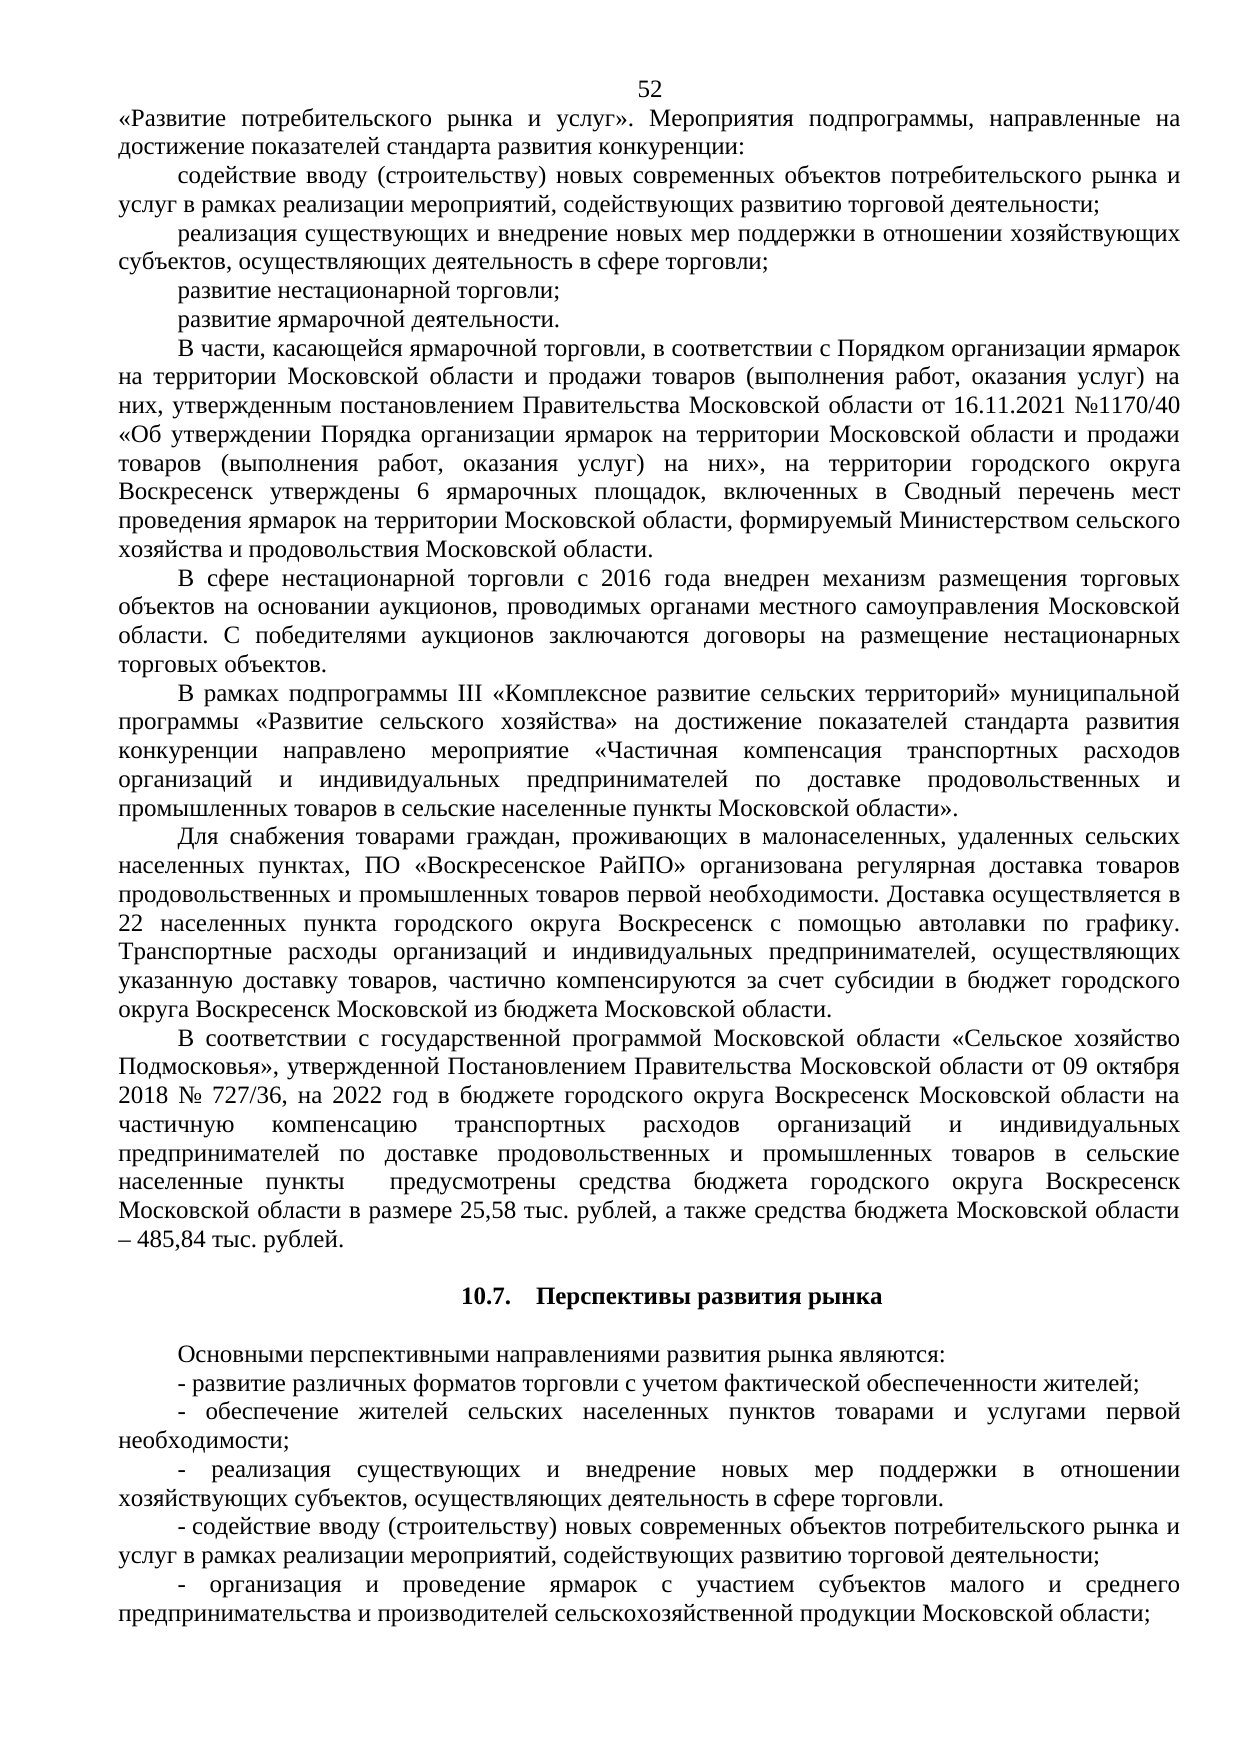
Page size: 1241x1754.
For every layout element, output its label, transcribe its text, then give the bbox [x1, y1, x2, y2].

text развитие нестационарной торговли; [118, 275, 1181, 304]
text В рамках подпрограммы III «Комплексное развитие сельских территорий» муниципальной программы «Развитие сельского хозяйства» на достижение показателей стандарта развития конкуренции направлено мероприятие «Частичная компенсация транспортных расходов организаций и индивидуальных предпринимателей по доставке продовольственных и промышленных товаров в сельские населенные пункты Московской области». [118, 678, 1181, 821]
text В части, касающейся ярмарочной торговли, в соответствии с Порядком организации ярмарок на территории Московской области и продажи товаров (выполнения работ, оказания услуг) на них, утвержденным постановлением Правительства Московской области от 16.11.2021 №1170/40 «Об утверждении Порядка организации ярмарок на территории Московской области и продажи товаров (выполнения работ, оказания услуг) на них», на территории городского округа Воскресенск утверждены 6 ярмарочных площадок, включенных в Сводный перечень мест проведения ярмарок на территории Московской области, формируемый Министерством сельского хозяйства и продовольствия Московской области. [118, 333, 1181, 563]
list Перспективы развития рынка [162, 1281, 1181, 1310]
text - организация и проведение ярмарок с участием субъектов малого и среднего предпринимательства и производителей сельскохозяйственной продукции Московской области; [118, 1569, 1181, 1626]
text Основными перспективными направлениями развития рынка являются: [118, 1339, 1181, 1368]
text реализация существующих и внедрение новых мер поддержки в отношении хозяйствующих субъектов, осуществляющих деятельность в сфере торговли; [118, 218, 1181, 275]
text содействие вводу (строительству) новых современных объектов потребительского рынка и услуг в рамках реализации мероприятий, содействующих развитию торговой деятельности; [118, 160, 1181, 218]
text - обеспечение жителей сельских населенных пунктов товарами и услугами первой необходимости; [118, 1396, 1181, 1454]
text - реализация существующих и внедрение новых мер поддержки в отношении хозяйствующих субъектов, осуществляющих деятельность в сфере торговли. [118, 1454, 1181, 1511]
text - развитие различных форматов торговли с учетом фактической обеспеченности жителей; [118, 1368, 1181, 1396]
text Для снабжения товарами граждан, проживающих в малонаселенных, удаленных сельских населенных пунктах, ПО «Воскресенское РайПО» организована регулярная доставка товаров продовольственных и промышленных товаров первой необходимости. Доставка осуществляется в 22 населенных пункта городского округа Воскресенск с помощью автолавки по графику. Транспортные расходы организаций и индивидуальных предпринимателей, осуществляющих указанную доставку товаров, частично компенсируются за счет субсидии в бюджет городского округа Воскресенск Московской из бюджета Московской области. [118, 821, 1181, 1023]
text В соответствии с государственной программой Московской области «Сельское хозяйство Подмосковья», утвержденной Постановлением Правительства Московской области от 09 октября 2018 № 727/36, на 2022 год в бюджете городского округа Воскресенск Московской области на частичную компенсацию транспортных расходов организаций и индивидуальных предпринимателей по доставке продовольственных и промышленных товаров в сельские населенные пункты предусмотрены средства бюджета городского округа Воскресенск Московской области в размере 25,58 тыс. рублей, а также средства бюджета Московской области – 485,84 тыс. рублей. [118, 1023, 1181, 1253]
text развитие ярмарочной деятельности. [118, 304, 1181, 333]
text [118, 103, 1181, 160]
text - содействие вводу (строительству) новых современных объектов потребительского рынка и услуг в рамках реализации мероприятий, содействующих развитию торговой деятельности; [118, 1511, 1181, 1569]
text В сфере нестационарной торговли с 2016 года внедрен механизм размещения торговых объектов на основании аукционов, проводимых органами местного самоуправления Московской области. С победителями аукционов заключаются договоры на размещение нестационарных торговых объектов. [118, 563, 1181, 678]
